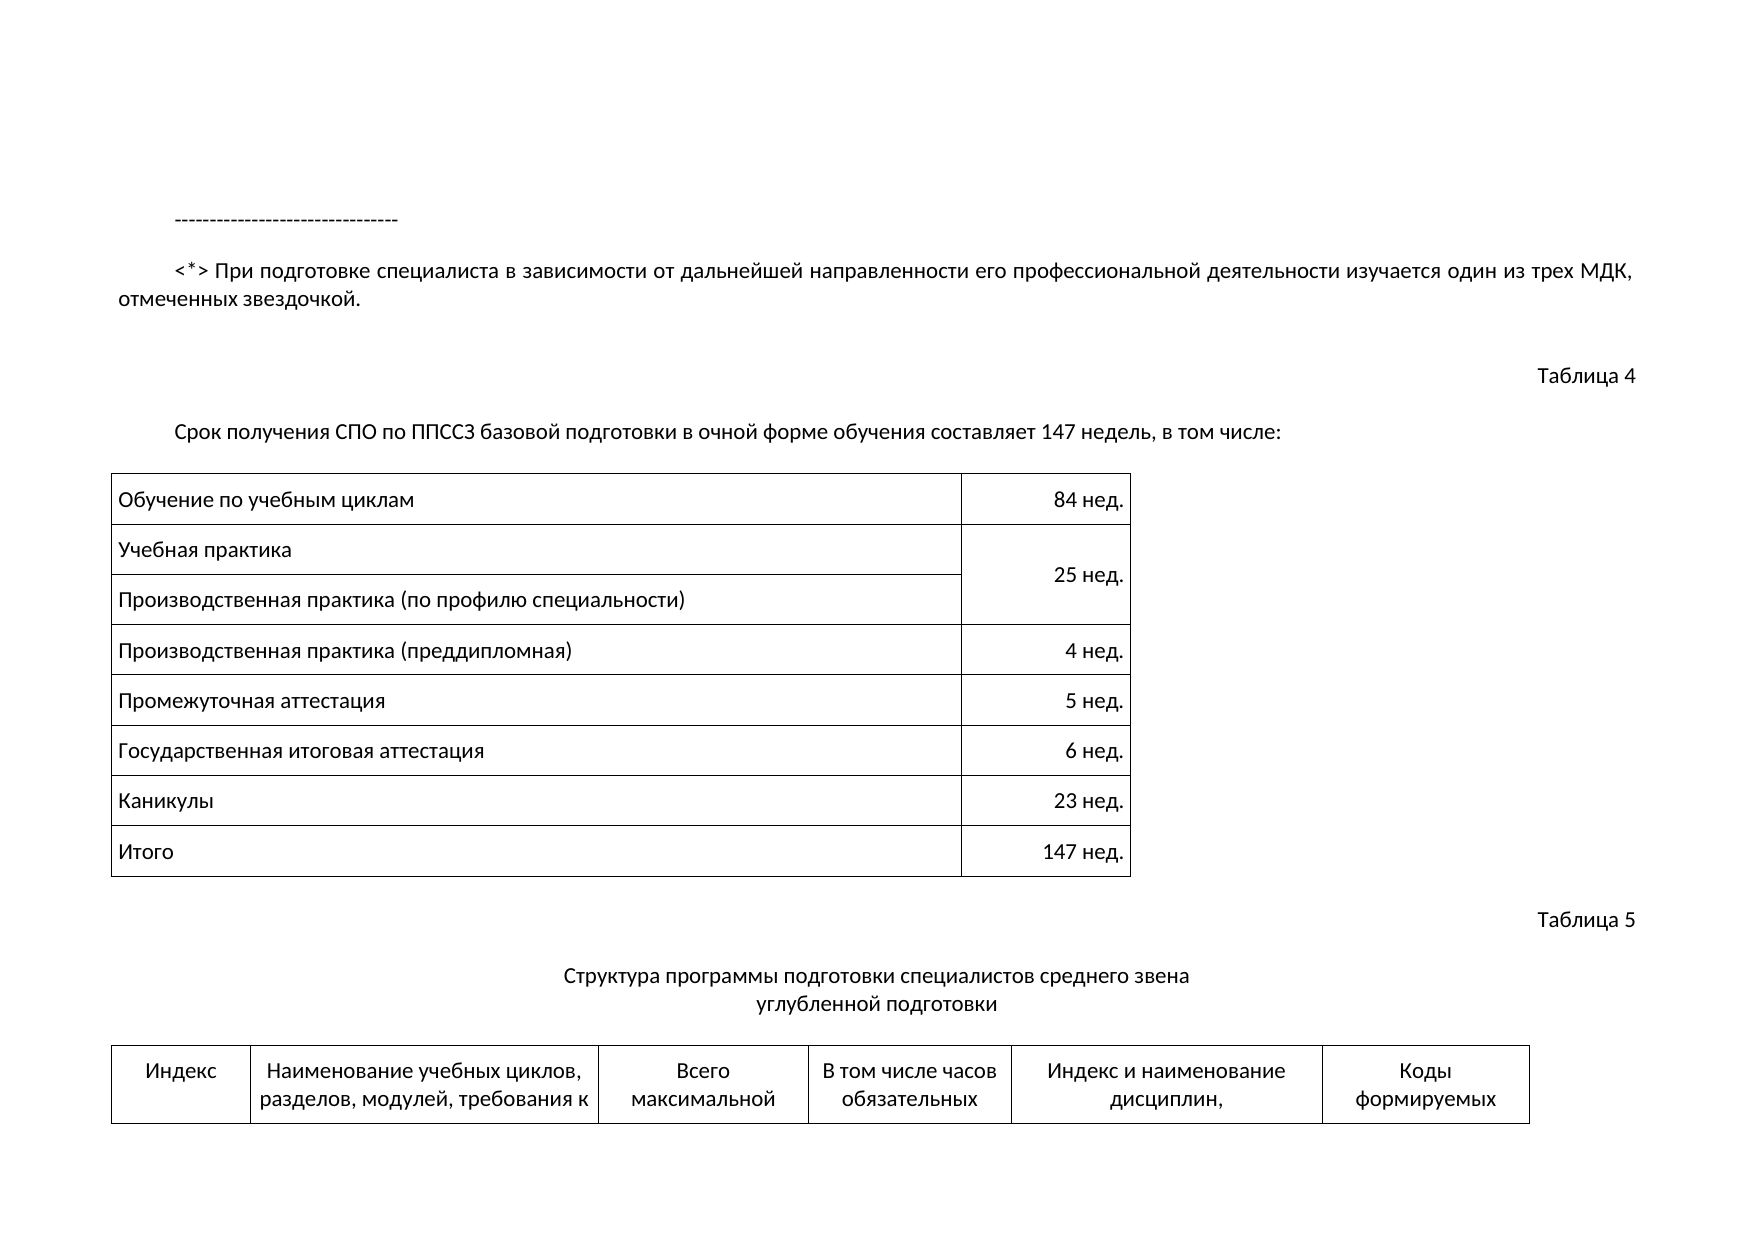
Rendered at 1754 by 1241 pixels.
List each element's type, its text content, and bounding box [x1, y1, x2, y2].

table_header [1323, 1046, 1529, 1123]
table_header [251, 1046, 598, 1123]
text Структура программы подготовки специалистов среднего звена [118, 961, 1636, 989]
table_header Индекс [112, 1046, 250, 1123]
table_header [1012, 1046, 1322, 1123]
table_cell Итого [112, 826, 961, 876]
table_header Обучение по учебным циклам [112, 474, 961, 523]
table_cell 23 нед. [962, 776, 1130, 825]
text Срок получения СПО по ППССЗ базовой подготовки в очной форме обучения составляет 147 недель, в том числе: [118, 417, 1636, 445]
table_cell Промежуточная аттестация [112, 675, 961, 725]
text -------------------------------- [118, 205, 1636, 233]
text <*> При подготовке специалиста в зависимости от дальнейшей направленности его профессиональной деятельности изучается один из трех МДК, отмеченных звездочкой. [118, 256, 1636, 312]
table_cell 5 нед. [962, 675, 1130, 725]
table_cell Каникулы [112, 776, 961, 825]
table_cell 4 нед. [962, 625, 1130, 674]
table_cell Учебная практика [112, 525, 961, 574]
table_header 84 нед. [962, 474, 1130, 523]
table_cell 25 нед. [962, 525, 1130, 624]
table_cell Производственная практика (преддипломная) [112, 625, 961, 674]
table_cell 147 нед. [962, 826, 1130, 876]
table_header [599, 1046, 808, 1123]
table_cell 6 нед. [962, 726, 1130, 775]
text Таблица 4 [118, 361, 1636, 389]
text Таблица 5 [118, 905, 1636, 933]
table_cell Производственная практика (по профилю специальности) [112, 575, 961, 624]
text углубленной подготовки [118, 989, 1636, 1017]
table_cell Государственная итоговая аттестация [112, 726, 961, 775]
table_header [809, 1046, 1011, 1123]
